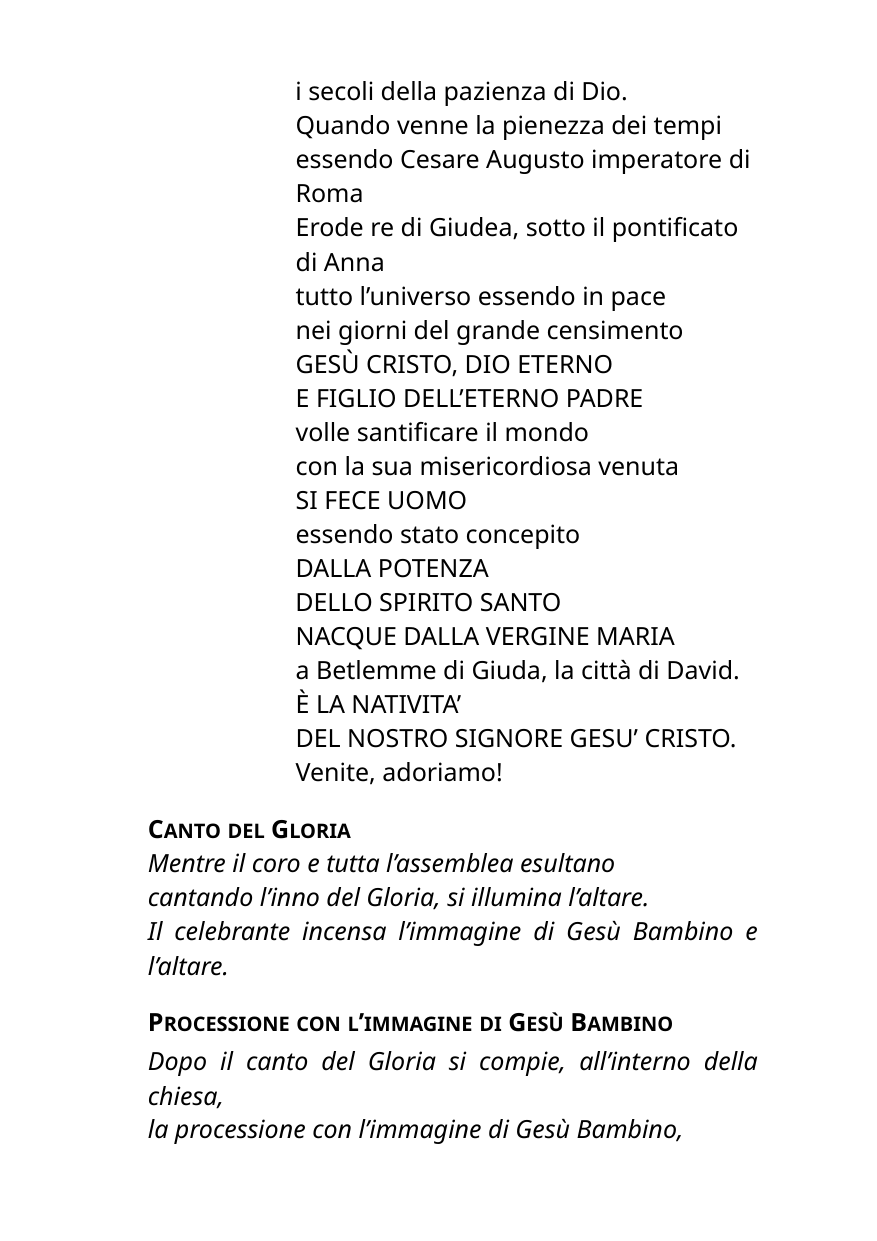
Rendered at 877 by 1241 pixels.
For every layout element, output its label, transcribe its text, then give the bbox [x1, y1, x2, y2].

text Dopo il canto del Gloria si compie, all’interno della chiesa, [148, 1044, 759, 1112]
text Quando venne la pienezza dei tempi [148, 108, 759, 142]
text SI FECE UOMO [148, 483, 759, 517]
text essendo stato concepito [148, 517, 759, 551]
text i secoli della pazienza di Dio. [295, 74, 759, 108]
text Venite, adoriamo! [148, 755, 759, 789]
text NACQUE DALLA VERGINE MARIA [148, 619, 759, 653]
text DEL NOSTRO SIGNORE GESU’ CRISTO. [148, 721, 759, 755]
text E FIGLIO DELL’ETERNO PADRE [148, 380, 759, 414]
text volle santificare il mondo [148, 414, 759, 448]
text È LA NATIVITA’ [148, 687, 759, 721]
text cantando l’inno del Gloria, si illumina l’altare. [148, 880, 759, 914]
text la processione con l’immagine di Gesù Bambino, [148, 1112, 759, 1146]
text Mentre il coro e tutta l’assemblea esultano [148, 846, 759, 880]
text con la sua misericordiosa venuta [148, 448, 759, 483]
text Il celebrante incensa l’immagine di Gesù Bambino e l’altare. [148, 914, 759, 982]
text Canto del Gloria [148, 812, 759, 846]
text essendo Cesare Augusto imperatore di Roma [148, 142, 759, 210]
text nei giorni del grande censimento [148, 312, 759, 346]
text tutto l’universo essendo in pace [148, 278, 759, 312]
text Erode re di Giudea, sotto il pontificato di Anna [148, 210, 759, 278]
text GESÙ CRISTO, DIO ETERNO [148, 346, 759, 380]
text DELLO SPIRITO SANTO [295, 585, 759, 619]
text Processione con l’immagine di Gesù Bambino [148, 1005, 759, 1039]
text DALLA POTENZA [148, 551, 759, 585]
text a Betlemme di Giuda, la città di David. [148, 653, 759, 687]
